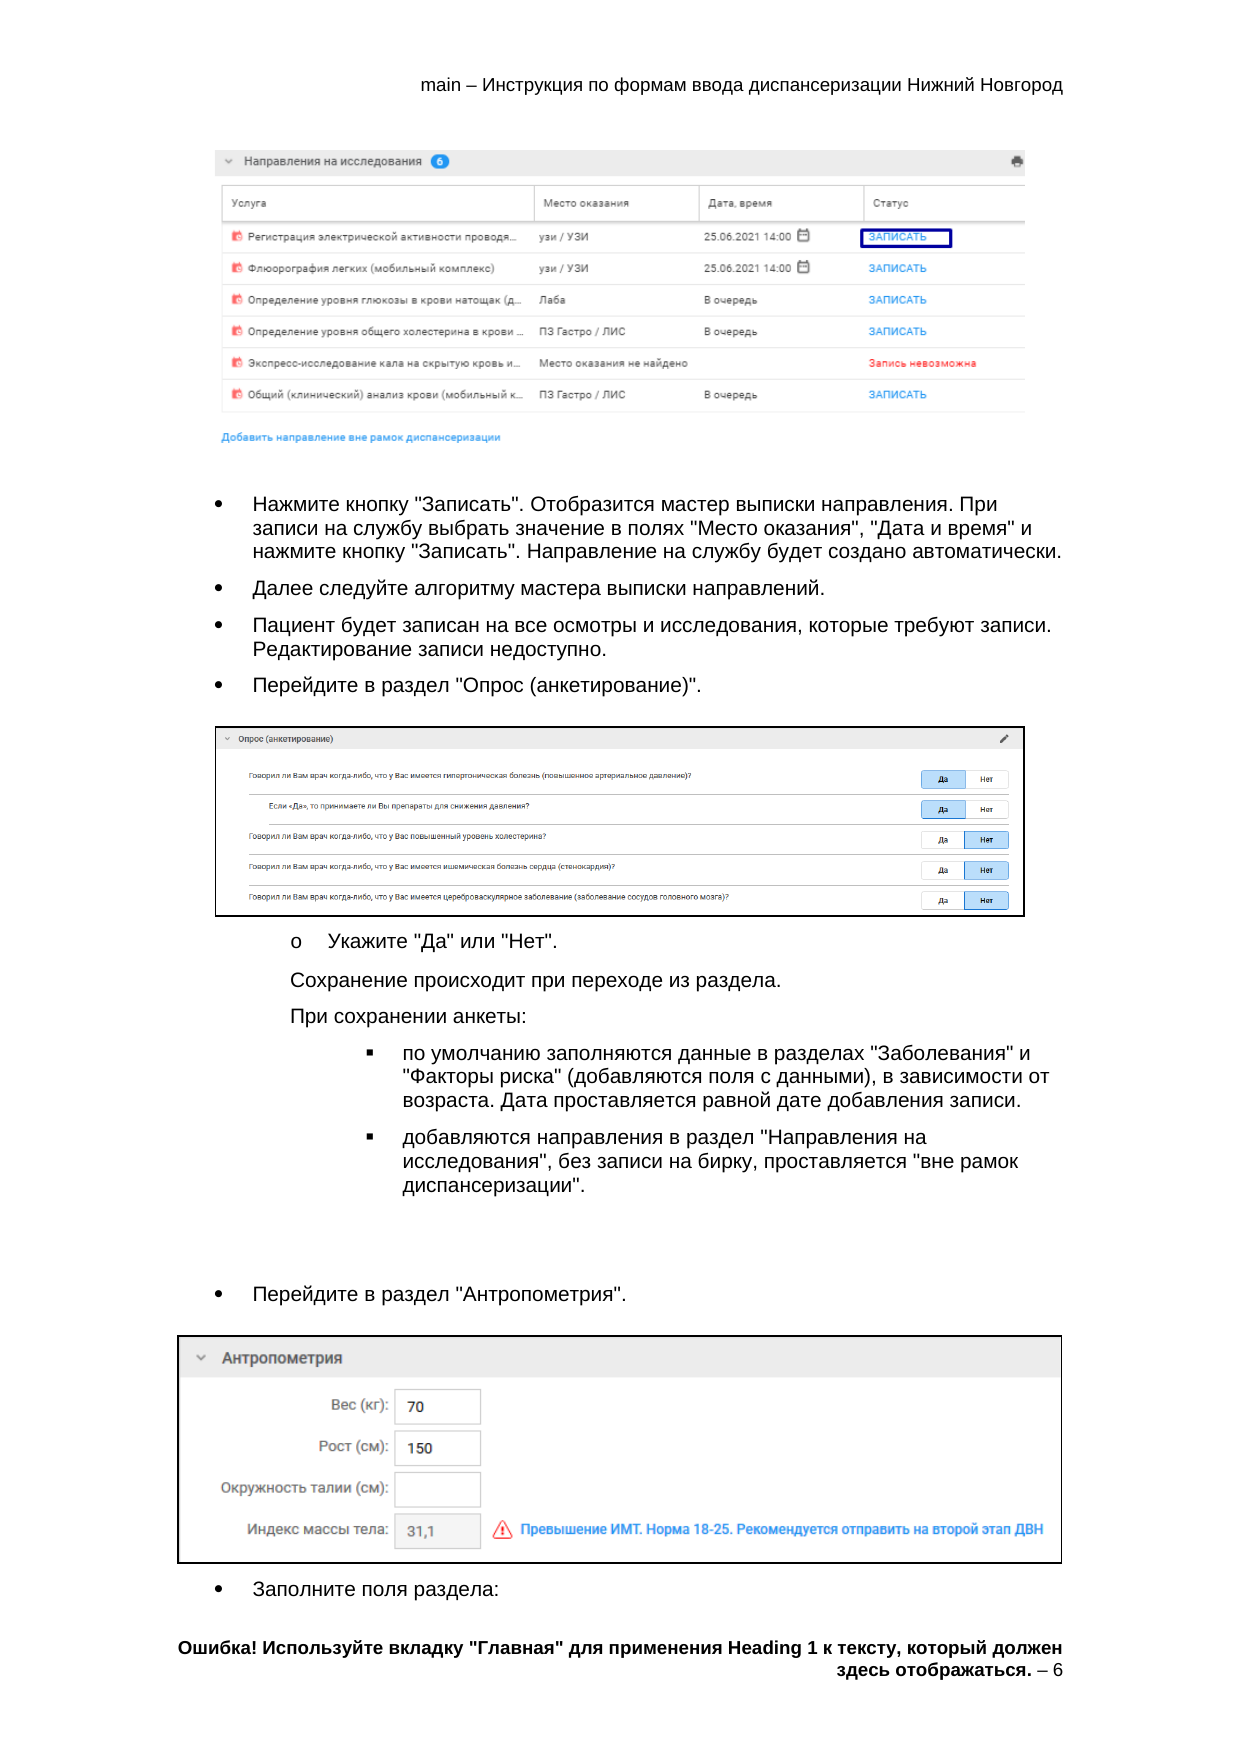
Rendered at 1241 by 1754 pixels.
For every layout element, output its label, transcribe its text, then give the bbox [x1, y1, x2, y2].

list Заполните поля раздела: [215, 1576, 1063, 1601]
list Перейдите в раздел "Антропометрия". [215, 1282, 1063, 1306]
picture [216, 728, 1023, 915]
list Далее следуйте алгоритму мастера выписки направлений. [215, 576, 1063, 600]
list Перейдите в раздел "Опрос (анкетирование)". [215, 673, 1063, 697]
list Пациент будет записан на все осмотры и исследования, которые требуют записи. Редактирование записи недоступно. [215, 612, 1063, 660]
list добавляются направления в раздел "Направления на исследования", без записи на бирку, проставляется "вне рамок диспансеризации". [365, 1125, 1063, 1197]
picture [214, 150, 1025, 443]
picture [179, 1337, 1061, 1562]
text Сохранение происходит при переходе из раздела. [290, 967, 1063, 991]
list Нажмите кнопку "Записать". Отобразится мастер выписки направления. При записи на службу выбрать значение в полях "Место оказания", "Дата и время" и нажмите кнопку "Записать". Направление на службу будет создано автоматически. [215, 491, 1063, 563]
list по умолчанию заполняются данные в разделах "Заболевания" и "Факторы риска" (добавляются поля с данными), в зависимости от возраста. Дата проставляется равной дате добавления записи. [365, 1040, 1063, 1112]
list Укажите "Да" или "Нет". [290, 929, 1063, 955]
text При сохранении анкеты: [290, 1004, 1063, 1028]
